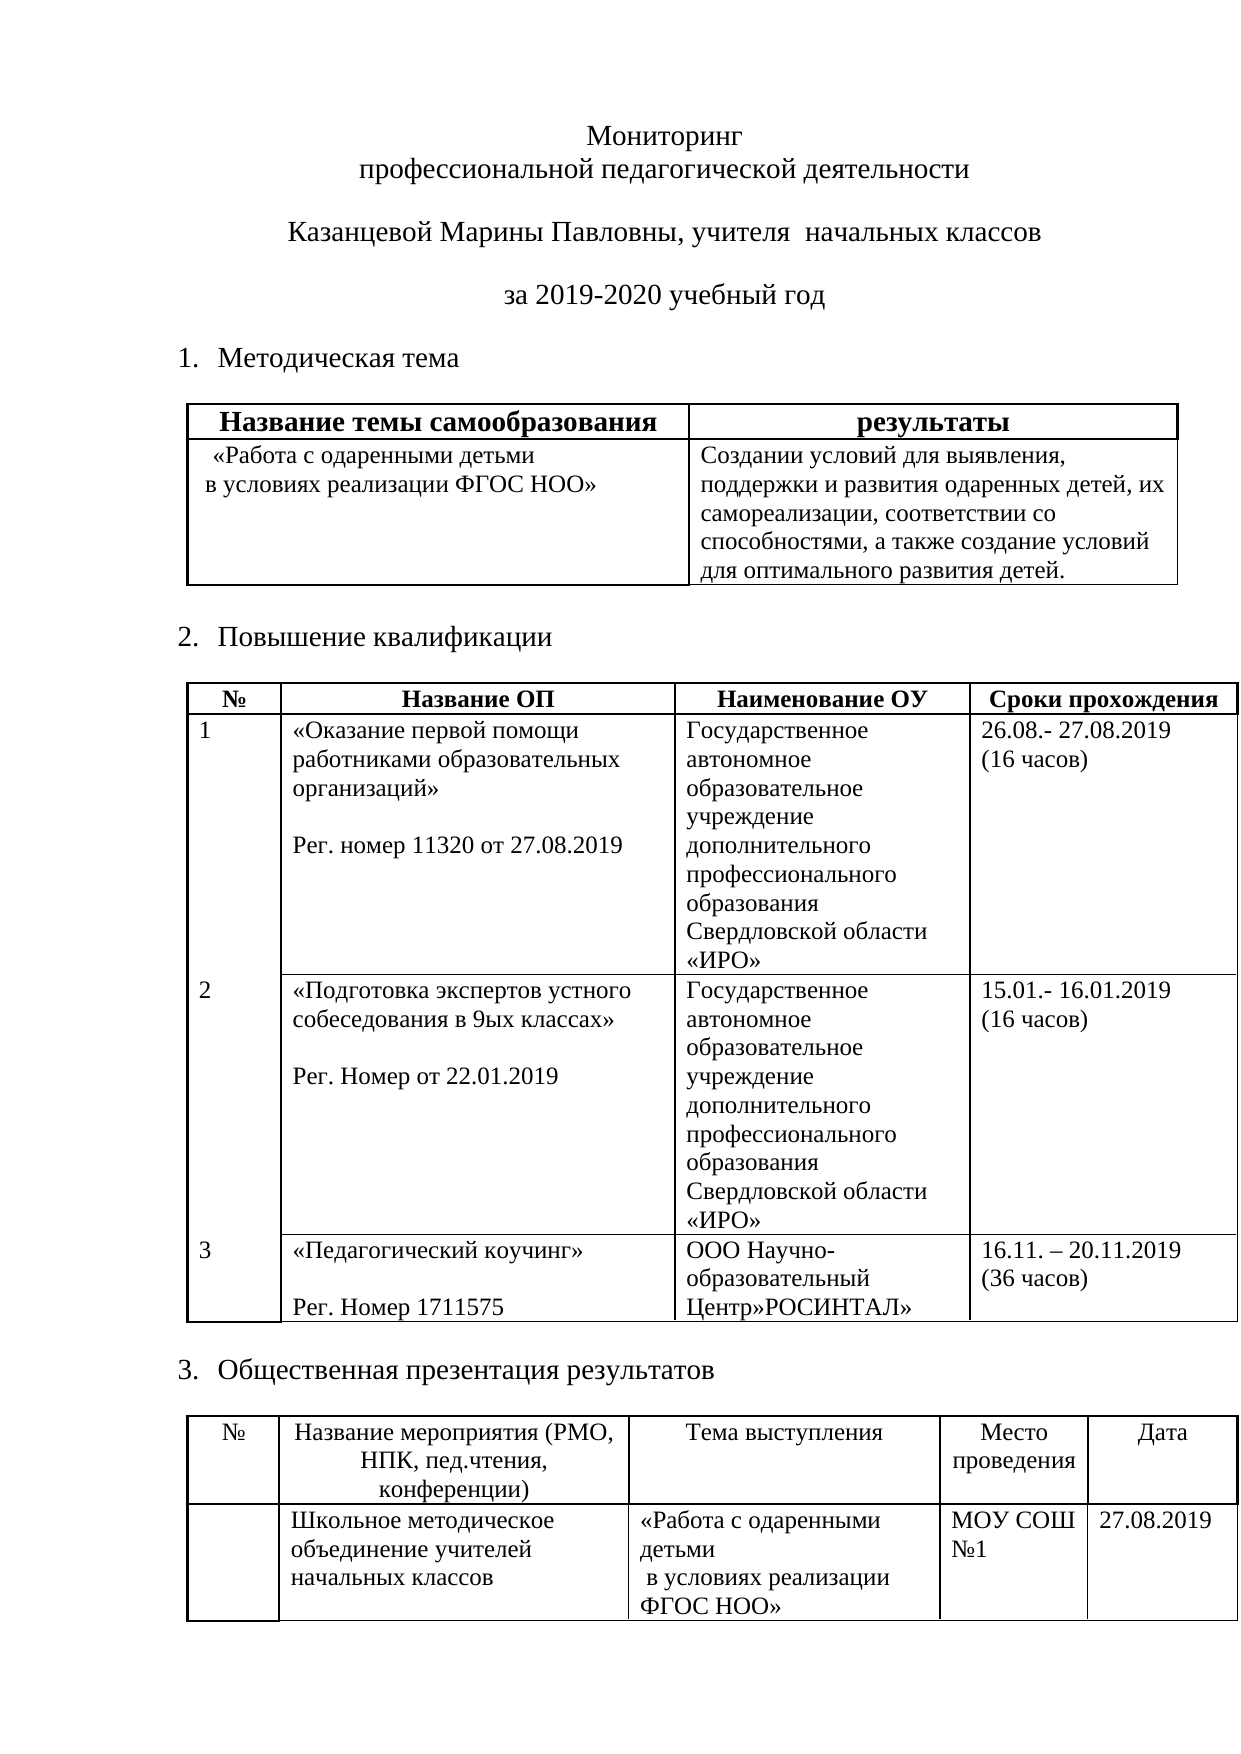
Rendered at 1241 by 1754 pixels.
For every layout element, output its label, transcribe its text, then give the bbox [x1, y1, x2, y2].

table_cell 26.08.- 27.08.2019 (16 часов) [971, 715, 1237, 974]
table_cell «Оказание первой помощи работниками образовательных организаций» Рег. номер 11320 от 27.08.2019 [282, 715, 674, 974]
table_cell МОУ СОШ №1 [940, 1505, 1088, 1620]
table_header Название мероприятия (РМО, НПК, пед.чтения, конференции) [280, 1417, 628, 1503]
table_header № [189, 684, 280, 713]
table_header Тема выступления [630, 1417, 939, 1503]
table_header Название ОП [282, 684, 674, 713]
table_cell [629, 1505, 940, 1620]
table_header Место проведения [941, 1417, 1087, 1503]
table_cell 1 [189, 715, 280, 974]
table_cell 15.01.- 16.01.2019 (16 часов) [971, 974, 1237, 1234]
table_cell 2 [189, 974, 280, 1234]
table_cell 27.08.2019 [1088, 1505, 1237, 1620]
table_cell [189, 1505, 278, 1620]
table_cell 3 [189, 1234, 280, 1321]
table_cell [280, 1505, 628, 1620]
table_cell «Педагогический коучинг» Рег. Номер 1711575 [282, 1235, 675, 1321]
text 2. Повышение квалификации [177, 619, 1152, 653]
table_cell 16.11. – 20.11.2019 (36 часов) [970, 1234, 1237, 1321]
text 3. Общественная презентация результатов [177, 1352, 1152, 1385]
table_header результаты [690, 405, 1176, 438]
text за 2019-2020 учебный год [177, 277, 1152, 311]
table_header № [189, 1417, 278, 1503]
text 1. Методическая тема [177, 340, 1152, 373]
table_cell Государственное автономное образовательное учреждение дополнительного профессионального образования Свердловской области «ИРО» [676, 975, 969, 1234]
table_cell «Подготовка экспертов устного собеседования в 9ых классах» Рег. Номер от 22.01.2019 [282, 975, 674, 1234]
table_header Сроки прохождения [971, 684, 1236, 713]
text Мониторинг профессиональной педагогической деятельности [177, 118, 1152, 185]
table_cell «Работа с одаренными детьми в условиях реализации ФГОС НОО» [189, 440, 688, 584]
table_cell ООО Научно-образовательный Центр»РОСИНТАЛ» [675, 1235, 970, 1321]
text Казанцевой Марины Павловны, учителя начальных классов [177, 214, 1152, 248]
table_cell Создании условий для выявления, поддержки и развития одаренных детей, их самореализации, соответствии со способностями, а также создание условий для оптимального развития детей. [690, 440, 1177, 584]
table_header Название темы самообразования [189, 405, 688, 438]
table_header Дата [1089, 1417, 1236, 1503]
table_cell Государственное автономное образовательное учреждение дополнительного профессионального образования Свердловской области «ИРО» [676, 715, 969, 974]
table_header Наименование ОУ [676, 684, 969, 713]
